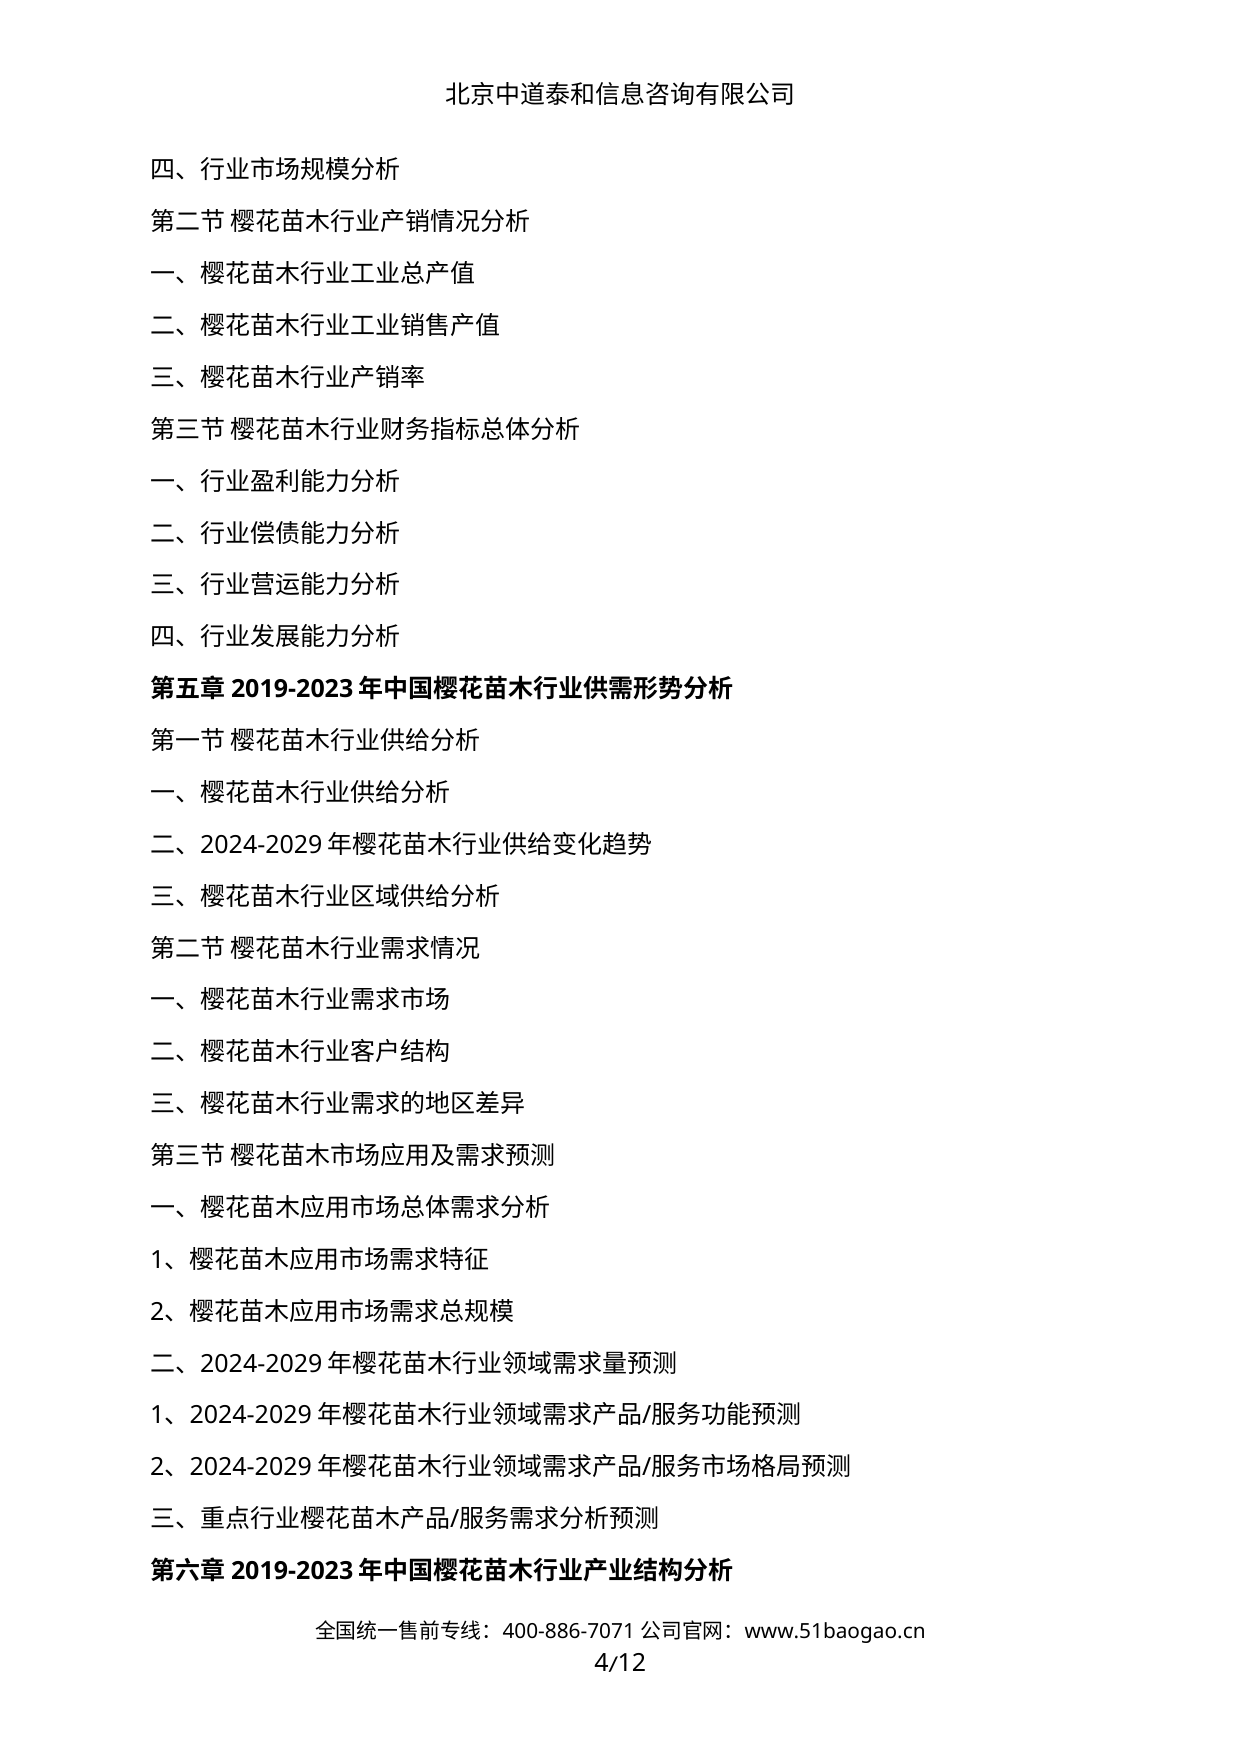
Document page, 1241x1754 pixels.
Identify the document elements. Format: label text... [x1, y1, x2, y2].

text 第二节 樱花苗木行业产销情况分析 [150, 202, 1090, 238]
text 第三节 樱花苗木行业财务指标总体分析 [150, 409, 1090, 446]
text 三、樱花苗木行业区域供给分析 [150, 876, 1090, 912]
text 一、樱花苗木行业工业总产值 [150, 254, 1090, 290]
text 1、2024-2029年樱花苗木行业领域需求产品/服务功能预测 [150, 1395, 1090, 1431]
text 二、行业偿债能力分析 [150, 513, 1090, 549]
text 第三节 樱花苗木市场应用及需求预测 [150, 1136, 1090, 1172]
text 一、樱花苗木行业供给分析 [150, 772, 1090, 809]
text 一、樱花苗木行业需求市场 [150, 980, 1090, 1016]
text 一、樱花苗木应用市场总体需求分析 [150, 1187, 1090, 1224]
text 三、行业营运能力分析 [150, 565, 1090, 601]
text 四、行业发展能力分析 [150, 617, 1090, 653]
text 四、行业市场规模分析 [150, 150, 1090, 186]
text 一、行业盈利能力分析 [150, 461, 1090, 497]
text 第六章 2019-2023年中国樱花苗木行业产业结构分析 [150, 1551, 1090, 1587]
text 二、樱花苗木行业工业销售产值 [150, 306, 1090, 342]
text 第二节 樱花苗木行业需求情况 [150, 928, 1090, 964]
text 二、2024-2029年樱花苗木行业领域需求量预测 [150, 1343, 1090, 1379]
text 三、重点行业樱花苗木产品/服务需求分析预测 [150, 1499, 1090, 1535]
text 第一节 樱花苗木行业供给分析 [150, 721, 1090, 757]
text 三、樱花苗木行业需求的地区差异 [150, 1084, 1090, 1120]
text 三、樱花苗木行业产销率 [150, 357, 1090, 394]
text 2、2024-2029年樱花苗木行业领域需求产品/服务市场格局预测 [150, 1447, 1090, 1483]
text 2、樱花苗木应用市场需求总规模 [150, 1291, 1090, 1327]
text 二、2024-2029年樱花苗木行业供给变化趋势 [150, 824, 1090, 861]
text 二、樱花苗木行业客户结构 [150, 1032, 1090, 1068]
text 1、樱花苗木应用市场需求特征 [150, 1239, 1090, 1276]
text 第五章 2019-2023年中国樱花苗木行业供需形势分析 [150, 669, 1090, 705]
